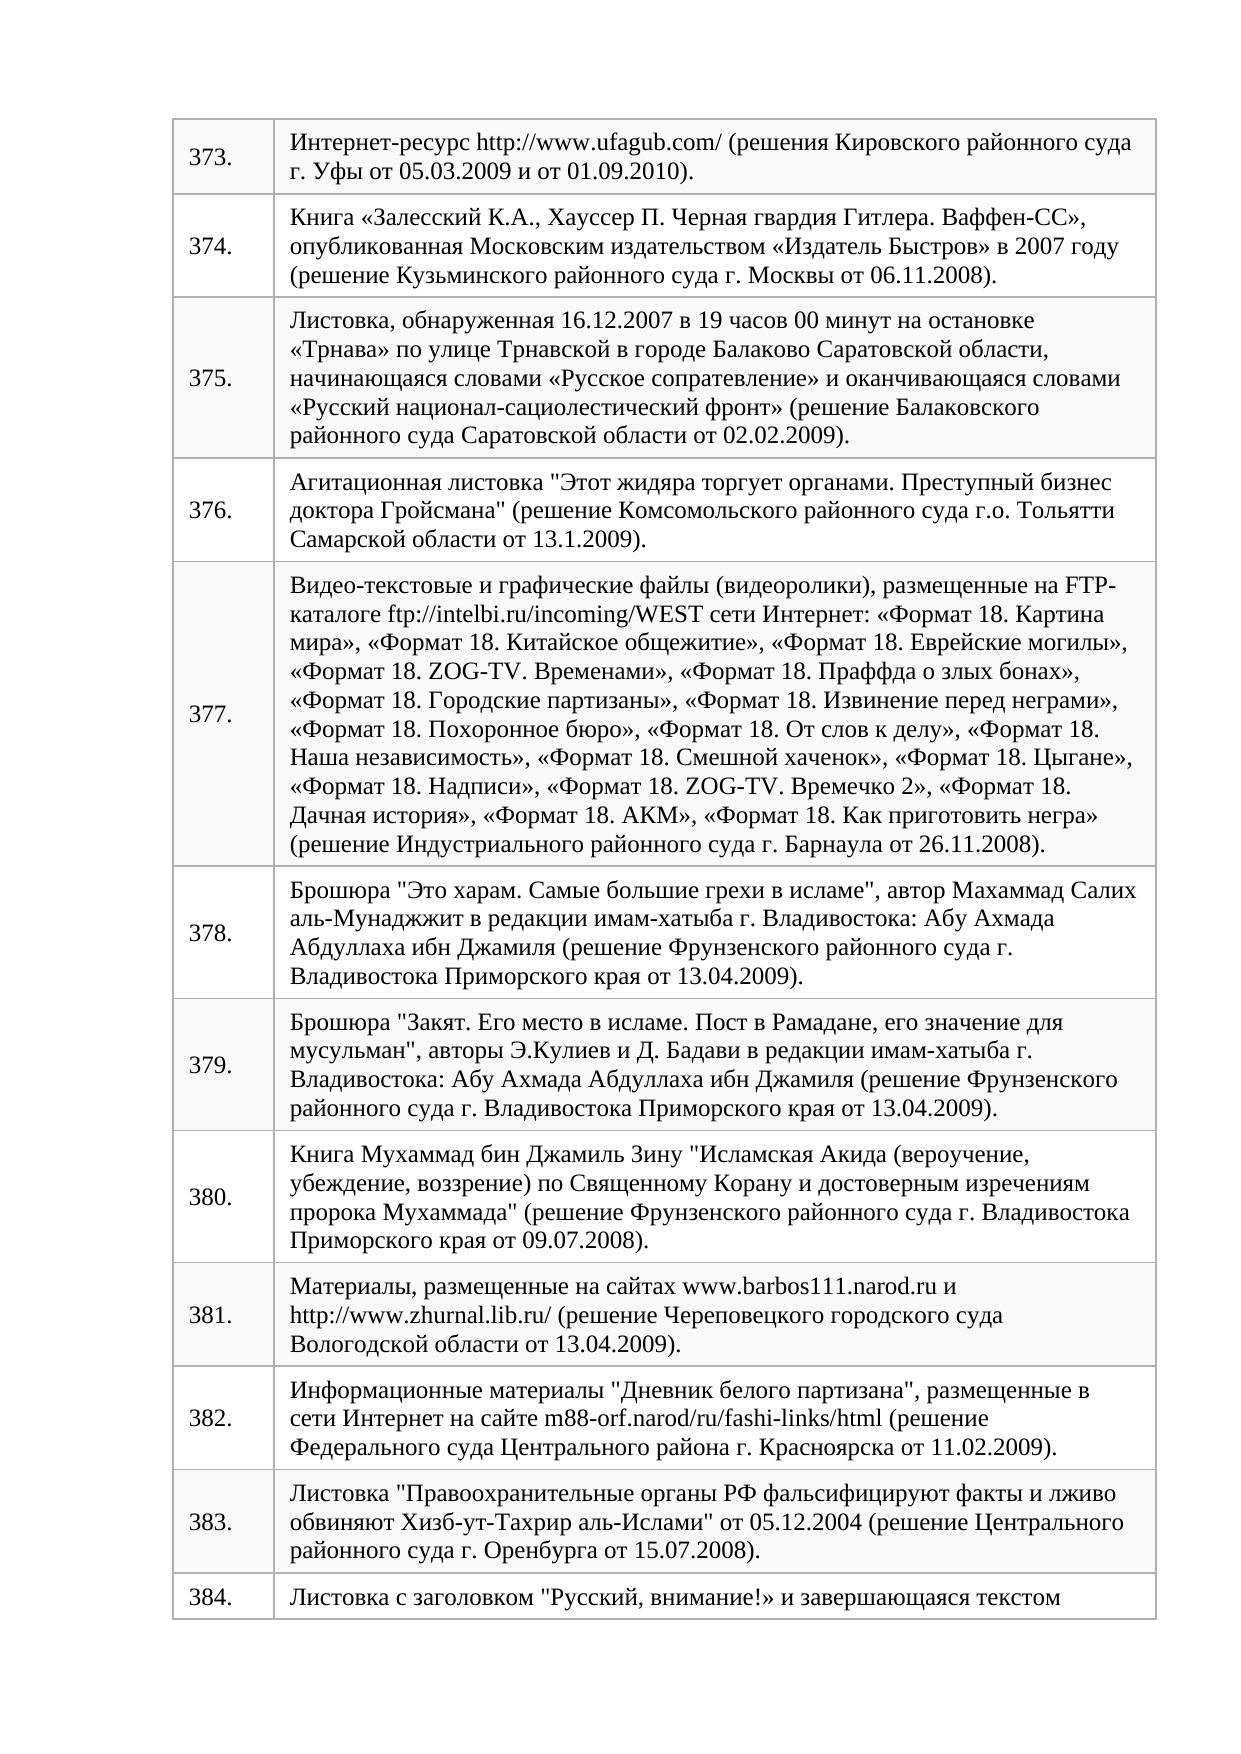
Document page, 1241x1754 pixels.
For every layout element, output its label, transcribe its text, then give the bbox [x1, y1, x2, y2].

table_cell 383. [174, 1470, 273, 1572]
table_cell 380. [174, 1131, 273, 1262]
table_cell 382. [174, 1367, 273, 1469]
table_cell Материалы, размещенные на сайтах www.barbos111.narod.ru и http://www.zhurnal.lib.ru/ (решение Череповецкого городского суда Вологодской области от 13.04.2009). [275, 1263, 1155, 1365]
table_cell 377. [174, 562, 273, 865]
table_cell 374. [174, 195, 273, 296]
table_cell Листовка, обнаруженная 16.12.2007 в 19 часов 00 минут на остановке «Трнава» по улице Трнавской в городе Балаково Саратовской области, начинающаяся словами «Русское сопратевление» и оканчивающаяся словами «Русский национал-сациолестический фронт» (решение Балаковского районного суда Саратовской области от 02.02.2009). [275, 298, 1155, 457]
table_cell 373. [174, 120, 273, 193]
table_cell Листовка "Правоохранительные органы РФ фальсифицируют факты и лживо обвиняют Хизб-ут-Тахрир аль-Ислами" от 05.12.2004 (решение Центрального районного суда г. Оренбурга от 15.07.2008). [275, 1470, 1155, 1572]
table_cell Информационные материалы "Дневник белого партизана", размещенные в сети Интернет на сайте m88-orf.narod/ru/fashi-links/html (решение Федерального суда Центрального района г. Красноярска от 11.02.2009). [275, 1367, 1155, 1469]
table_cell Книга «Залесский К.А., Хауссер П. Черная гвардия Гитлера. Ваффен-СС», опубликованная Московским издательством «Издатель Быстров» в 2007 году (решение Кузьминского районного суда г. Москвы от 06.11.2008). [275, 195, 1155, 296]
table_cell Видео-текстовые и графические файлы (видеоролики), размещенные на FTP-каталоге ftp://intelbi.ru/incoming/WEST сети Интернет: «Формат 18. Картина мира», «Формат 18. Китайское общежитие», «Формат 18. Еврейские могилы», «Формат 18. ZOG-TV. Временами», «Формат 18. Праффда о злых бонах», «Формат 18. Городские партизаны», «Формат 18. Извинение перед неграми», «Формат 18. Похоронное бюро», «Формат 18. От слов к делу», «Формат 18. Наша независимость», «Формат 18. Смешной хаченок», «Формат 18. Цыгане», «Формат 18. Надписи», «Формат 18. ZOG-TV. Времечко 2», «Формат 18. Дачная история», «Формат 18. АКМ», «Формат 18. Как приготовить негра» (решение Индустриального районного суда г. Барнаула от 26.11.2008). [275, 562, 1155, 865]
table_cell 376. [174, 459, 273, 561]
table_cell 384. [174, 1574, 273, 1618]
table_cell 379. [174, 999, 273, 1130]
table_cell Книга Мухаммад бин Джамиль Зину "Исламская Акида (вероучение, убеждение, воззрение) по Священному Корану и достоверным изречениям пророка Мухаммада" (решение Фрунзенского районного суда г. Владивостока Приморского края от 09.07.2008). [275, 1131, 1155, 1262]
table_cell Интернет-ресурс http://www.ufagub.com/ (решения Кировского районного суда г. Уфы от 05.03.2009 и от 01.09.2010). [275, 120, 1155, 193]
table_cell 378. [174, 867, 273, 997]
table_cell Брошюра "Закят. Его место в исламе. Пост в Рамадане, его значение для мусульман", авторы Э.Кулиев и Д. Бадави в редакции имам-хатыба г. Владивостока: Абу Ахмада Абдуллаха ибн Джамиля (решение Фрунзенского районного суда г. Владивостока Приморского края от 13.04.2009). [275, 999, 1155, 1130]
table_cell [275, 1574, 1155, 1618]
table_cell Брошюра "Это харам. Самые большие грехи в исламе", автор Махаммад Салих аль-Мунаджжит в редакции имам-хатыба г. Владивостока: Абу Ахмада Абдуллаха ибн Джамиля (решение Фрунзенского районного суда г. Владивостока Приморского края от 13.04.2009). [275, 867, 1155, 997]
table_cell Агитационная листовка "Этот жидяра торгует органами. Преступный бизнес доктора Гройсмана" (решение Комсомольского районного суда г.о. Тольятти Самарской области от 13.1.2009). [275, 459, 1155, 561]
table_cell 381. [174, 1263, 273, 1365]
table_cell 375. [174, 298, 273, 457]
